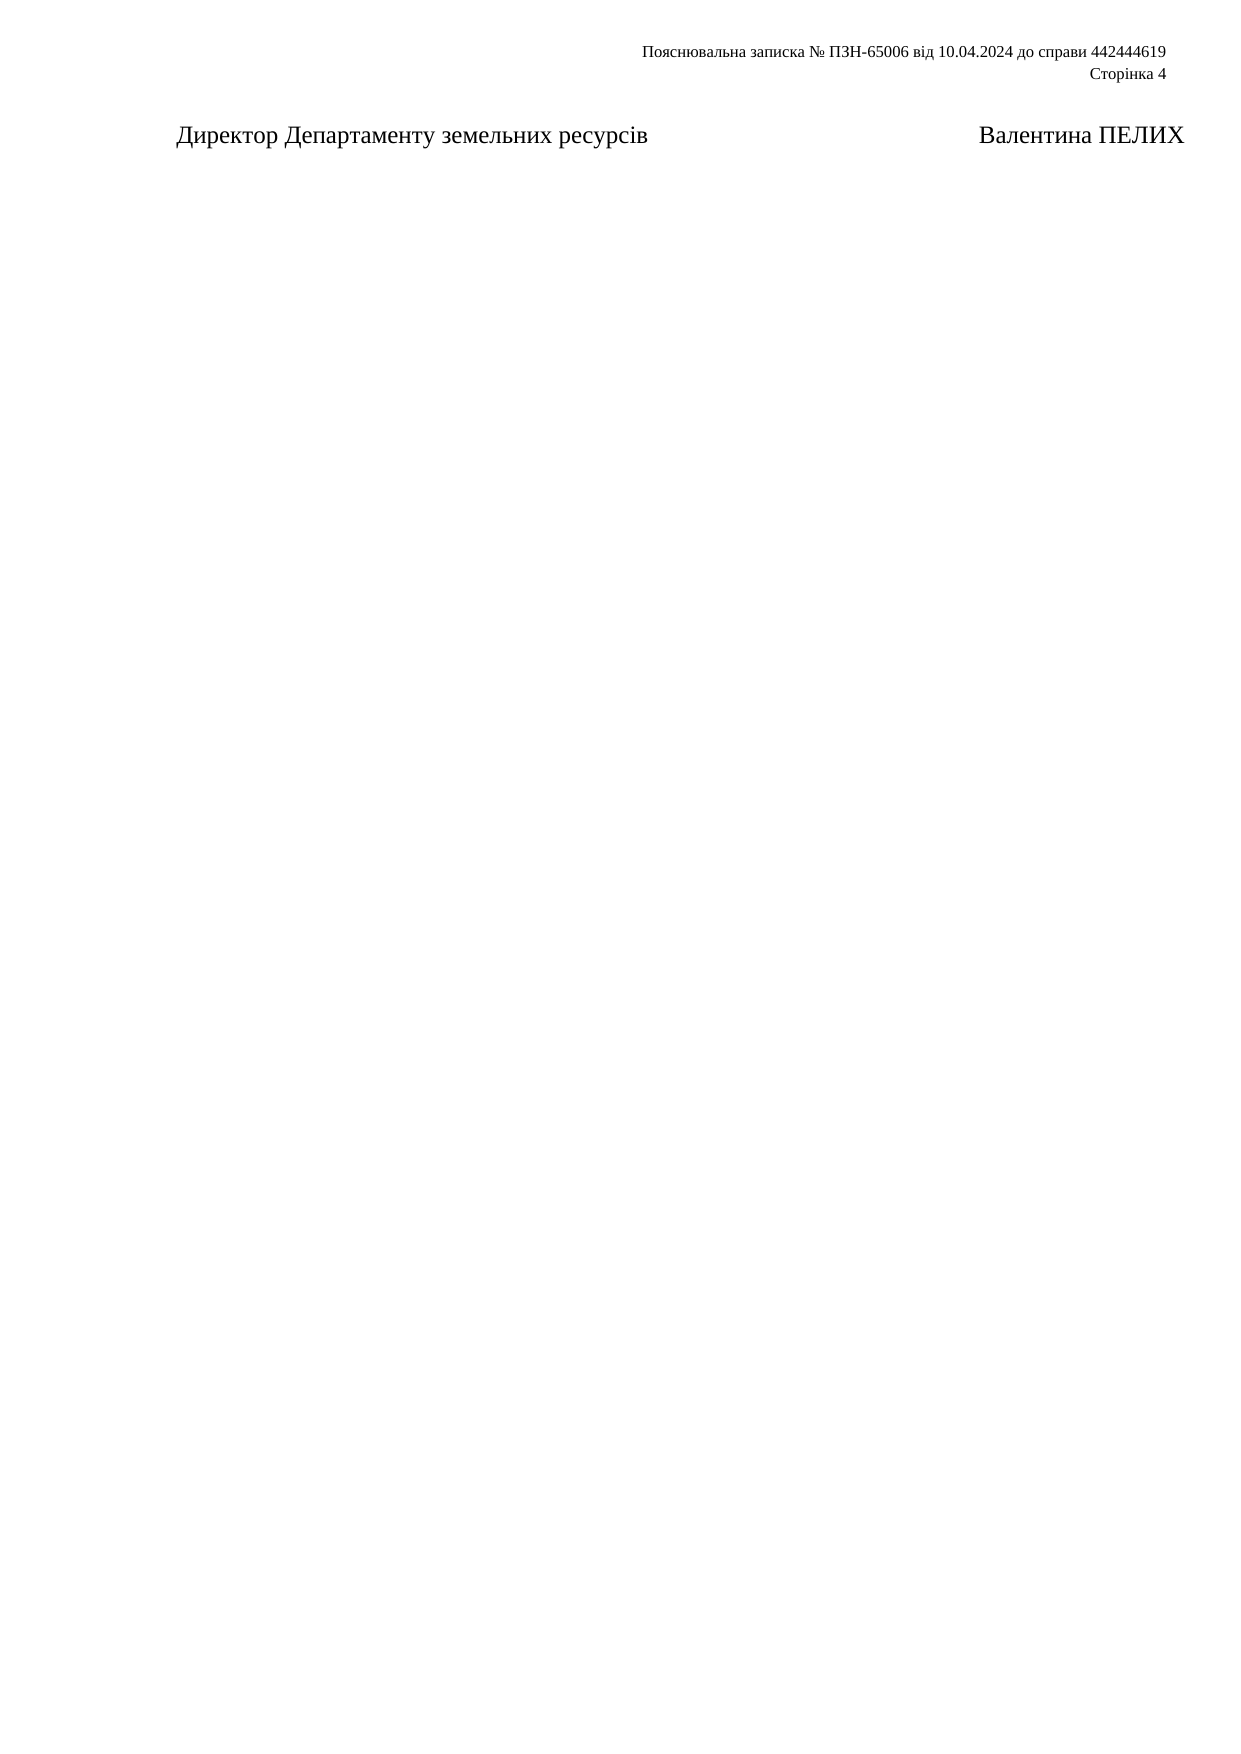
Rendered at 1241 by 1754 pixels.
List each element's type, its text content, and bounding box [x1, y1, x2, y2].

table_header Валентина ПЕЛИХ [679, 121, 1196, 150]
table_header Директор Департаменту земельних ресурсів [177, 121, 679, 150]
